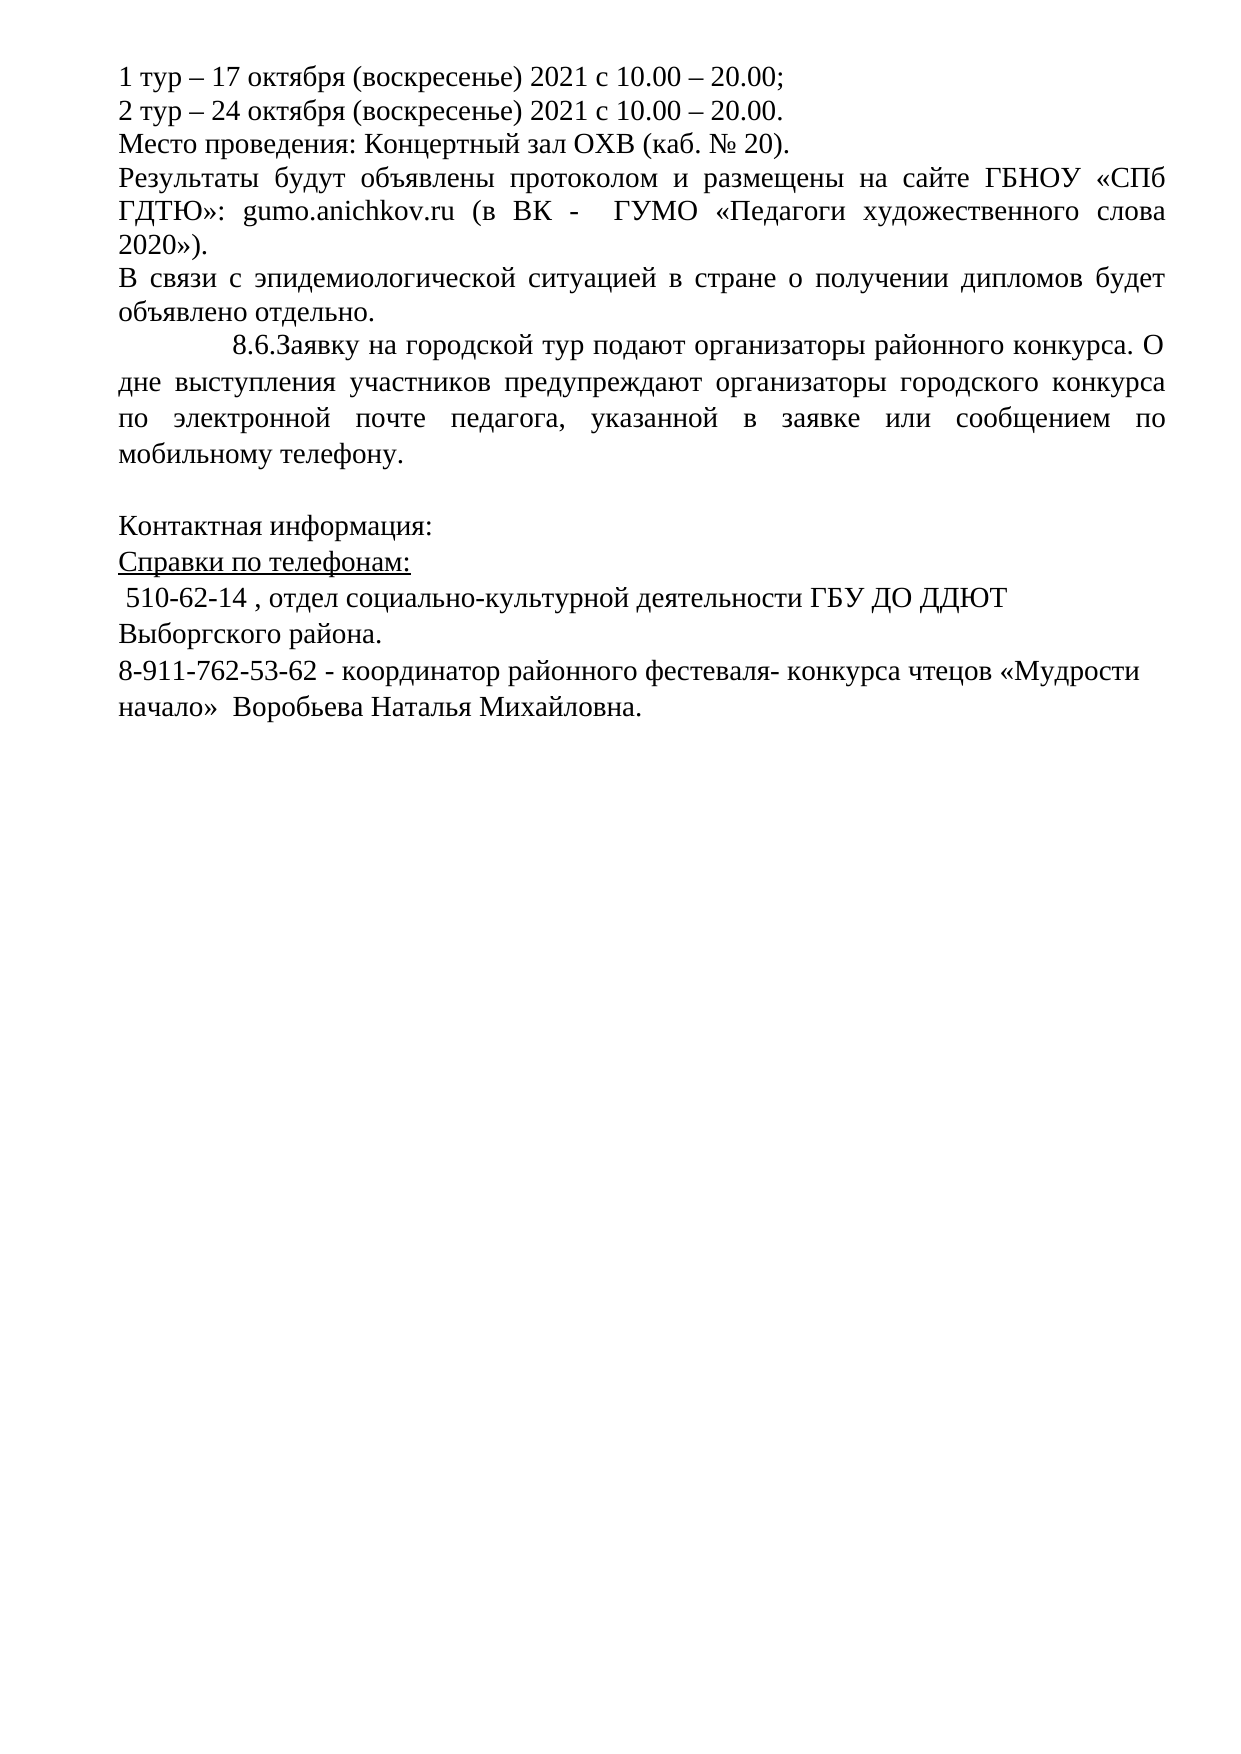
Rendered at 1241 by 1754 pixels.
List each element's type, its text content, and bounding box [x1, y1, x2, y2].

text 1 тур – 17 октября (воскресенье) 2021 с 10.00 – 20.00; [118, 59, 1167, 93]
text 2 тур – 24 октября (воскресенье) 2021 с 10.00 – 20.00. [118, 93, 1167, 126]
text 8-911-762-53-62 - координатор районного фестеваля- конкурса чтецов «Мудрости начало» Воробьева Наталья Михайловна. [118, 653, 1167, 722]
text В связи с эпидемиологической ситуацией в стране о получении дипломов будет объявлено отдельно. [118, 260, 1167, 327]
text Место проведения: Концертный зал ОХВ (каб. № 20). [118, 126, 1167, 160]
text Результаты будут объявлены протоколом и размещены на сайте ГБНОУ «СПб ГДТЮ»: gumo.anichkov.ru (в ВК - ГУМО «Педагоги художественного слова 2020»). [118, 160, 1167, 260]
text 8.6.Заявку на городской тур подают организаторы районного конкурса. О дне выступления участников предупреждают организаторы городского конкурса по электронной почте педагога, указанной в заявке или сообщением по мобильному телефону. [118, 327, 1167, 469]
text Справки по телефонам: [118, 544, 1167, 578]
text Контактная информация: [118, 508, 1167, 542]
text 510-62-14 , отдел социально-культурной деятельности ГБУ ДО ДДЮТ Выборгского района. [118, 581, 1167, 650]
